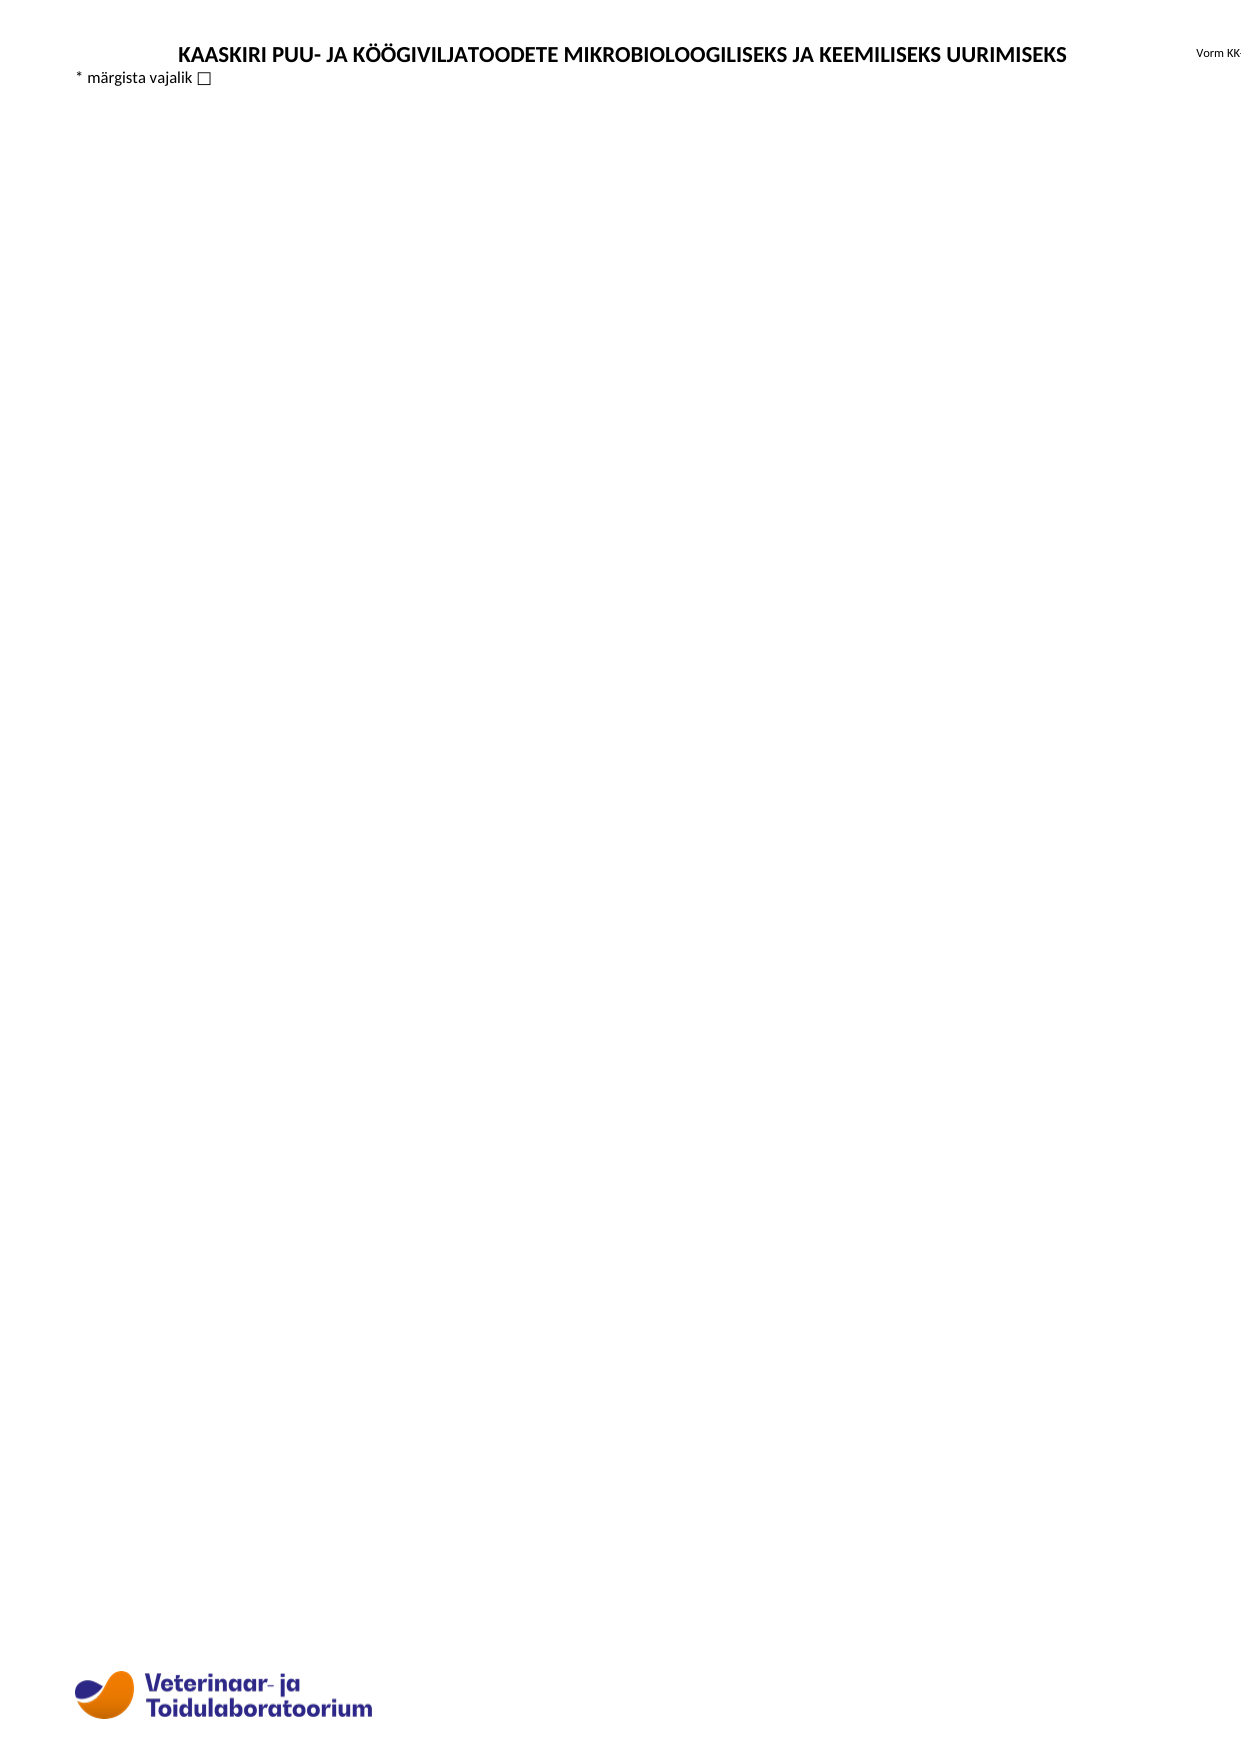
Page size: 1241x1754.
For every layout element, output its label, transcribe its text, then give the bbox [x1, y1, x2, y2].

text * märgista vajalik □ [75, 68, 1165, 88]
picture [75, 1671, 372, 1719]
